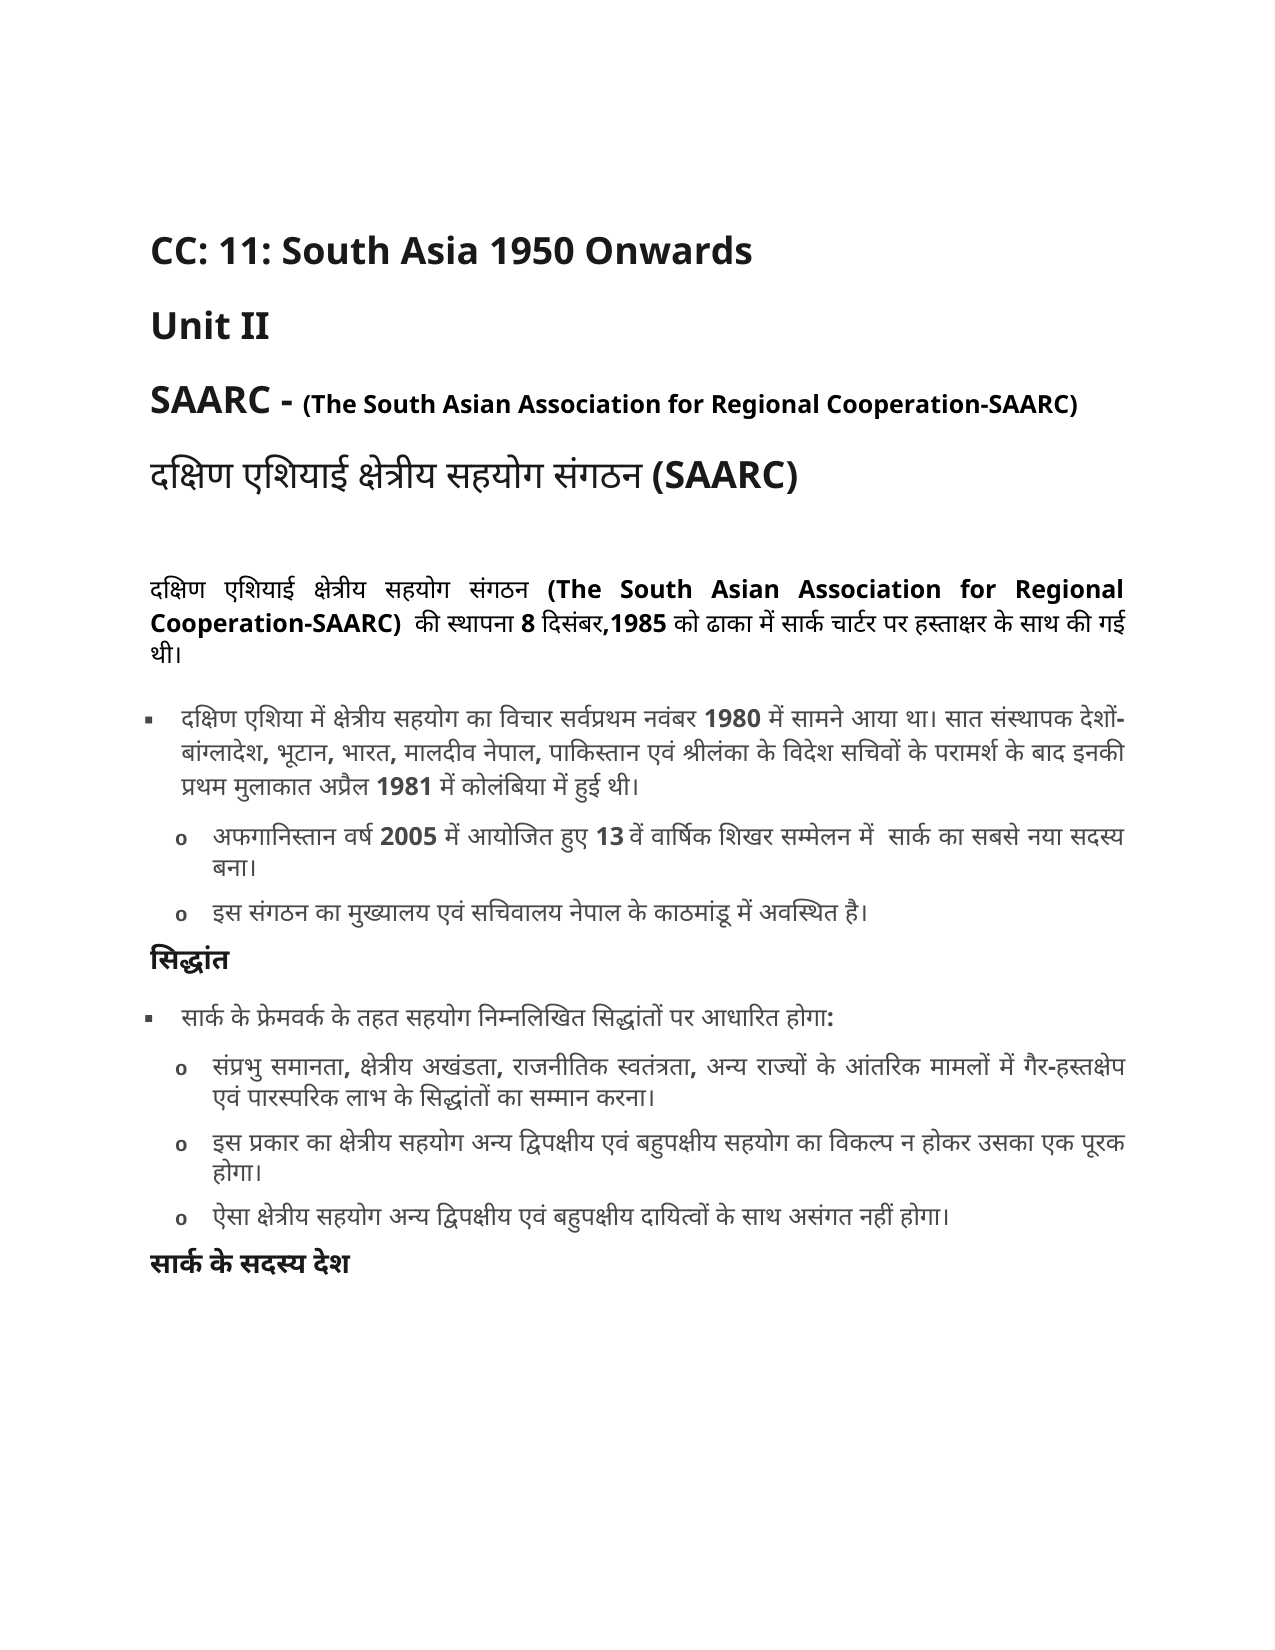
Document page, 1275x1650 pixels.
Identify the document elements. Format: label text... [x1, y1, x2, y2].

text सिद्धांत [150, 943, 1125, 976]
list ऐसा क्षेत्रीय सहयोग अन्य द्विपक्षीय एवं बहुपक्षीय दायित्वों के साथ असंगत नहीं होगा। [175, 1203, 1125, 1232]
text CC: 11: South Asia 1950 Onwards [150, 224, 1125, 276]
text सार्क के सदस्य देश [150, 1248, 1125, 1280]
list इस संगठन का मुख्यालय एवं सचिवालय नेपाल के काठमांडू में अवस्थित है। [175, 897, 1125, 927]
list दक्षिण एशिया में क्षेत्रीय सहयोग का विचार सर्वप्रथम नवंबर 1980 में सामने आया था। सात संस्थापक देशों- बांग्लादेश, भूटान, भारत, मालदीव नेपाल, पाकिस्तान एवं श्रीलंका के विदेश सचिवों के परामर्श के बाद इनकी प्रथम मुलाकात अप्रैल 1981 में कोलंबिया में हुई थी। [144, 701, 1125, 803]
list इस प्रकार का क्षेत्रीय सहयोग अन्य द्विपक्षीय एवं बहुपक्षीय सहयोग का विकल्प न होकर उसका एक पूरक होगा। [175, 1128, 1125, 1187]
text दक्षिण एशियाई क्षेत्रीय सहयोग संगठन (SAARC) [150, 448, 1125, 499]
text Unit II [150, 299, 1125, 350]
list सार्क के फ्रेमवर्क के तहत सहयोग निम्नलिखित सिद्धांतों पर आधारित होगा: [144, 999, 1125, 1033]
text दक्षिण एशियाई क्षेत्रीय सहयोग संगठन (The South Asian Association for Regional Cooperation-SAARC) की स्थापना 8 दिसंबर,1985 को ढाका में सार्क चार्टर पर हस्ताक्षर के साथ की गई थी। [150, 572, 1125, 669]
list संप्रभु समानता, क्षेत्रीय अखंडता, राजनीतिक स्वतंत्रता, अन्य राज्यों के आंतरिक मामलों में गैर-हस्तक्षेप एवं पारस्परिक लाभ के सिद्धांतों का सम्मान करना। [175, 1049, 1125, 1112]
text SAARC - (The South Asian Association for Regional Cooperation-SAARC) [150, 373, 1125, 424]
list अफगानिस्तान वर्ष 2005 में आयोजित हुए 13वें वार्षिक शिखर सम्मेलन में सार्क का सबसे नया सदस्य बना। [175, 818, 1125, 882]
